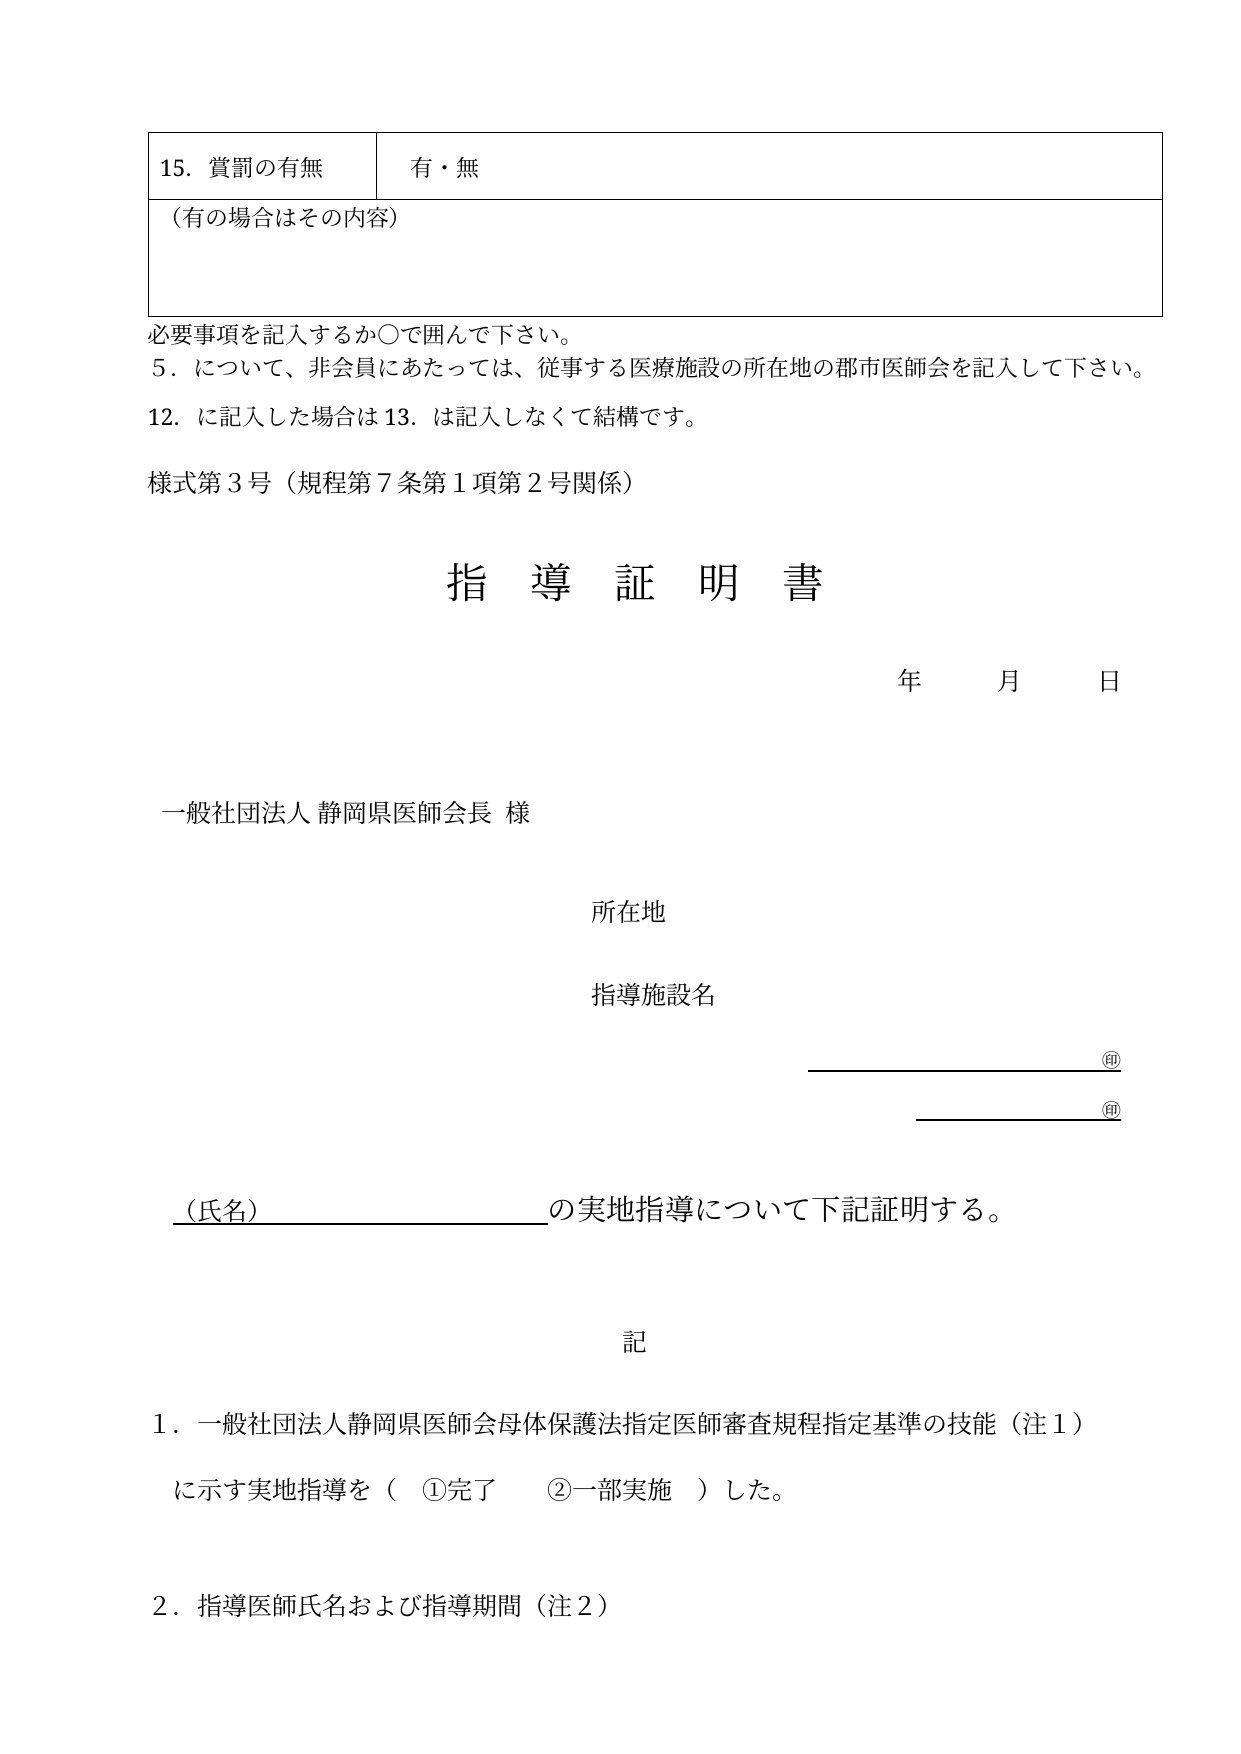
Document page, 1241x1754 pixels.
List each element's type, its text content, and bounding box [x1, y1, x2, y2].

text ㊞ [148, 1043, 1121, 1076]
text 指 導 証 明 書 [148, 548, 1122, 614]
table_cell 15．賞罰の有無 [149, 133, 376, 199]
text １．一般社団法人静岡県医師会母体保護法指定医師審査規程指定基準の技能（注１）に示す実地指導を（ ①完了 ②一部実施 ）した。 [148, 1390, 1122, 1522]
text 必要事項を記入するか○で囲んで下さい。 ５．について、非会員にあたっては、従事する医療施設の所在地の郡市医師会を記入して下さい。 12．に記入した場合は13．は記入しなくて結構です。 [148, 317, 1167, 449]
text ２．指導医師氏名および指導期間（注２） [148, 1571, 1122, 1637]
subtitle 記 [148, 1307, 1122, 1373]
table_cell （有の場合はその内容） [149, 200, 1162, 316]
text 年 月 日 [148, 647, 1122, 713]
table_cell 有・無 [377, 133, 1162, 199]
text ㊞ [148, 1093, 1121, 1126]
text 様式第３号（規程第７条第１項第２号関係） [148, 449, 1122, 515]
text （氏名） の実地指導について下記証明する。 [148, 1175, 1122, 1241]
text 所在地 [148, 878, 1121, 944]
text 一般社団法人 静岡県医師会長 様 [148, 779, 1122, 845]
text 指導施設名 [148, 961, 1121, 1027]
